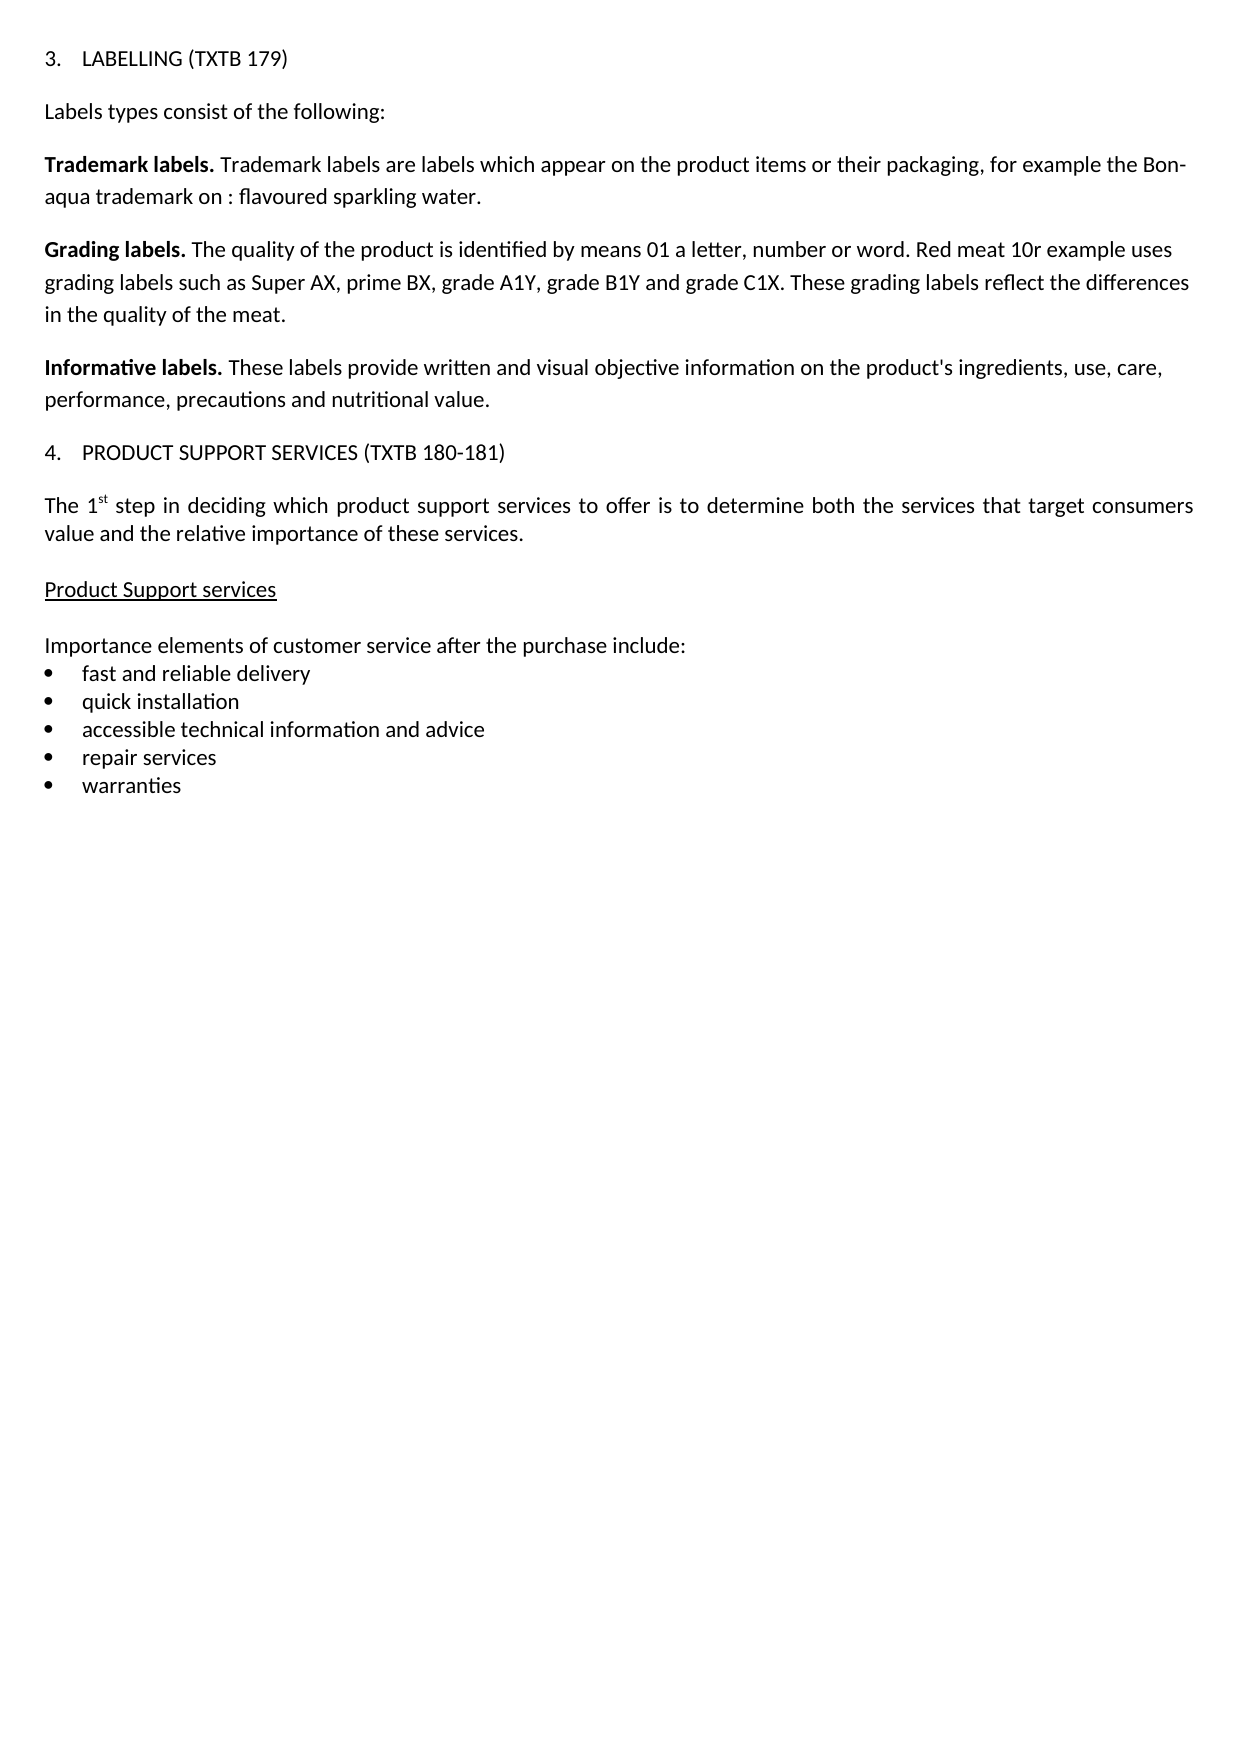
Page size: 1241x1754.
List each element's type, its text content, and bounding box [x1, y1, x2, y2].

text Labels types consist of the following: [44, 97, 1196, 125]
list quick installation [44, 687, 1196, 715]
list warranties [44, 771, 1196, 799]
text The 1st step in deciding which product support services to offer is to determine both the services that target consumers value and the relative importance of these services. [44, 491, 1196, 547]
text Product Support services [44, 575, 1196, 603]
text Grading labels. The quality of the product is identified by means 01 a letter, number or word. Red meat 10r example uses grading labels such as Super AX, prime BX, grade A1Y, grade B1Y and grade C1X. These grading labels reflect the differences in the quality of the meat. [44, 236, 1196, 328]
text Informative labels. These labels provide written and visual objective information on the product's ingredients, use, care, performance, precautions and nutritional value. [44, 353, 1196, 413]
list LABELLING (TXTB 179) [44, 44, 1196, 72]
text Trademark labels. Trademark labels are labels which appear on the product items or their packaging, for example the Bon-aqua trademark on : flavoured sparkling water. [44, 150, 1196, 211]
text Importance elements of customer service after the purchase include: [44, 631, 1196, 659]
list PRODUCT SUPPORT SERVICES (TXTB 180-181) [44, 438, 1196, 466]
list accessible technical information and advice [44, 715, 1196, 743]
list repair services [44, 743, 1196, 771]
list fast and reliable delivery [44, 659, 1196, 687]
